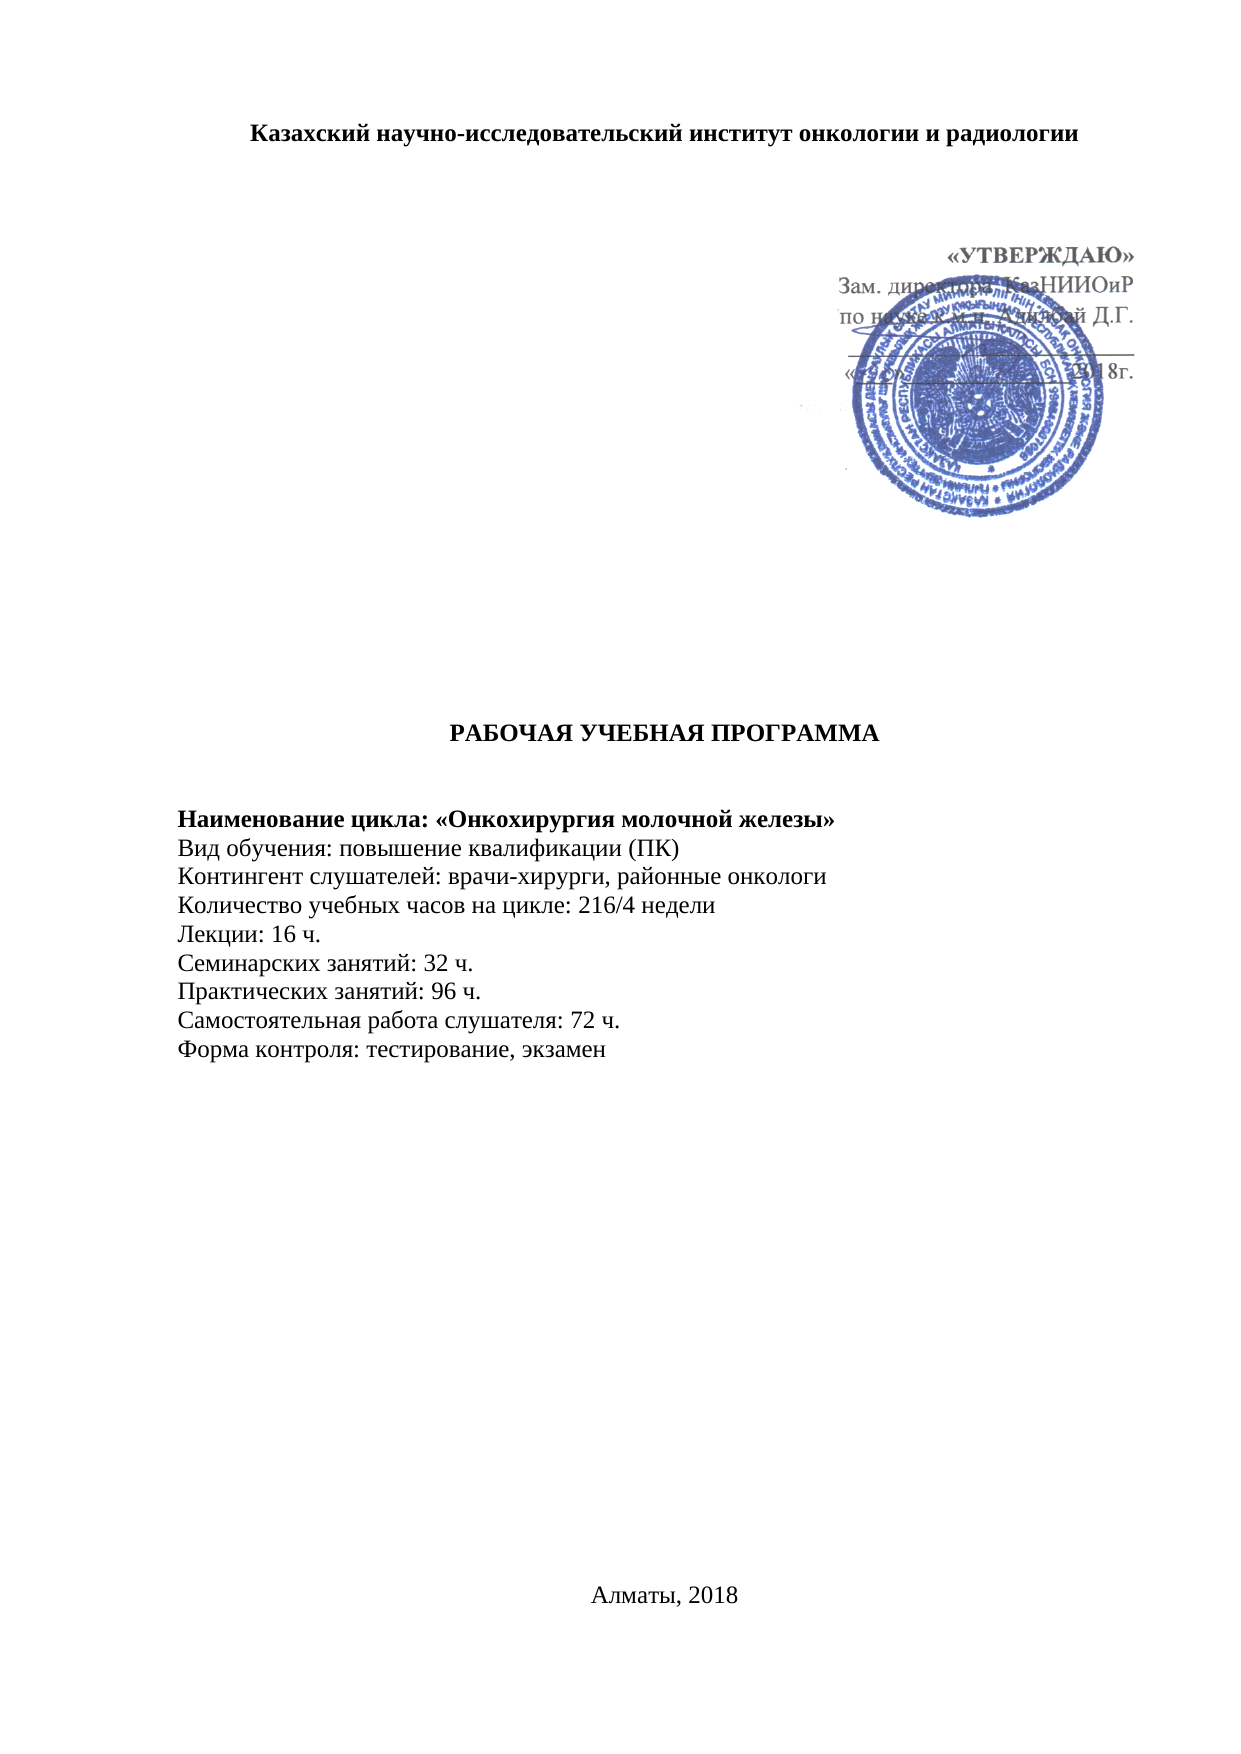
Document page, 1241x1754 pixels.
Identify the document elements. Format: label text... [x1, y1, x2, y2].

text Контингент слушателей: врачи-хирурги, районные онкологи [177, 861, 1152, 890]
text Казахский научно-исследовательский институт онкологии и радиологии [177, 118, 1152, 147]
text РАБОЧАЯ УЧЕБНАЯ ПРОГРАММА [177, 718, 1152, 746]
text Практических занятий: 96 ч. [177, 976, 1152, 1005]
text Лекции: 16 ч. [177, 919, 1152, 948]
text Форма контроля: тестирование, экзамен [177, 1034, 1152, 1063]
text Самостоятельная работа слушателя: 72 ч. [177, 1005, 1152, 1034]
text Вид обучения: повышение квалификации (ПК) [177, 833, 1152, 861]
text Наименование цикла: «Онкохирургия молочной железы» [177, 804, 1152, 833]
text Семинарских занятий: 32 ч. [177, 948, 1152, 976]
picture [797, 204, 1152, 544]
text Количество учебных часов на цикле: 216/4 недели [177, 890, 1152, 919]
text Алматы, 2018 [177, 1580, 1152, 1609]
